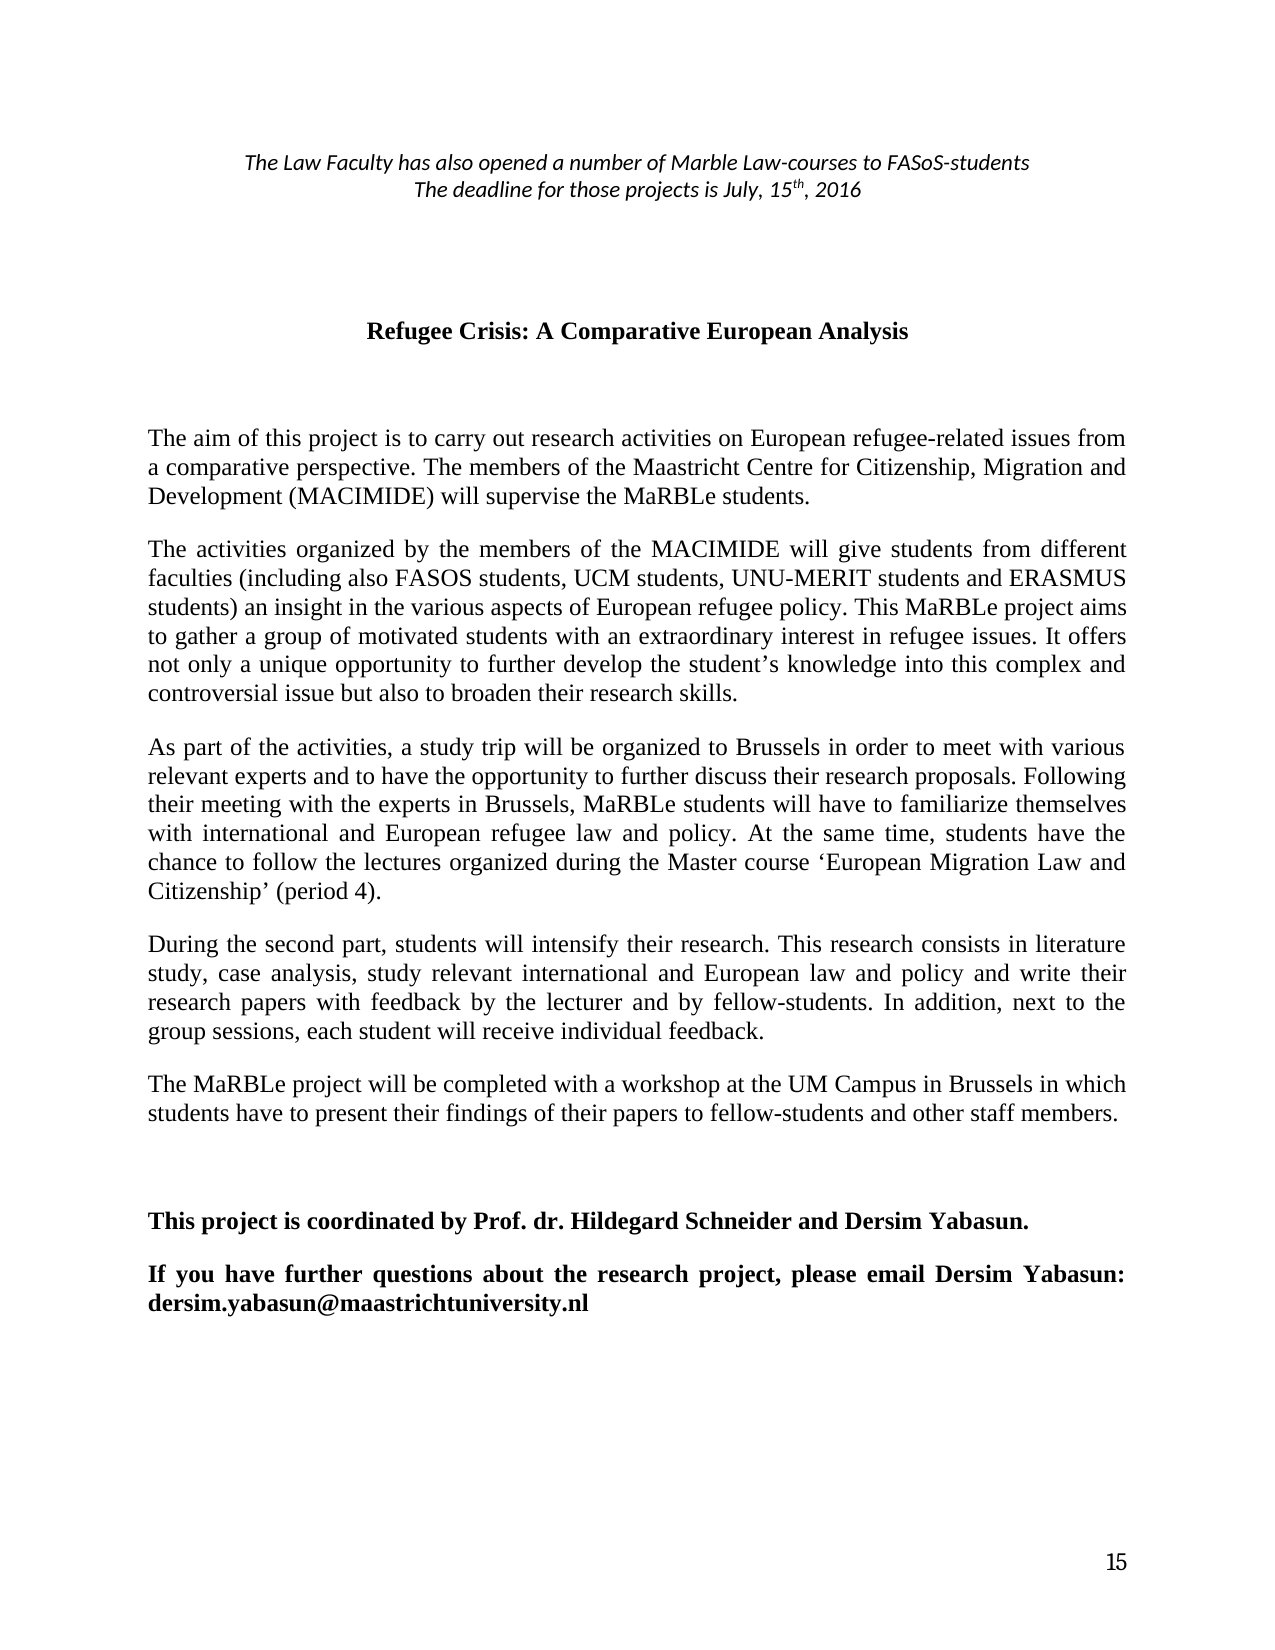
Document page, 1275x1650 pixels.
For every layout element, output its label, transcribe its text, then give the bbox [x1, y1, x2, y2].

text Refugee Crisis: A Comparative European Analysis [148, 316, 1127, 344]
text The aim of this project is to carry out research activities on European refugee-related issues from a comparative perspective. The members of the Maastricht Centre for Citizenship, Migration and Development (MACIMIDE) will supervise the MaRBLe students. [148, 423, 1127, 509]
text This project is coordinated by Prof. dr. Hildegard Schneider and Dersim Yabasun. [148, 1206, 1127, 1234]
text The deadline for those projects is July, 15th, 2016 [148, 176, 1127, 204]
text The Law Faculty has also opened a number of Marble Law-courses to FASoS-students [148, 148, 1127, 176]
text The MaRBLe project will be completed with a workshop at the UM Campus in Brussels in which students have to present their findings of their papers to fellow-students and other staff members. [148, 1069, 1127, 1127]
text If you have further questions about the research project, please email Dersim Yabasun: dersim.yabasun@maastrichtuniversity.nl [148, 1259, 1127, 1317]
text During the second part, students will intensify their research. This research consists in literature study, case analysis, study relevant international and European law and policy and write their research papers with feedback by the lecturer and by fellow-students. In addition, next to the group sessions, each student will receive individual feedback. [148, 929, 1127, 1044]
text The activities organized by the members of the MACIMIDE will give students from different faculties (including also FASOS students, UCM students, UNU-MERIT students and ERASMUS students) an insight in the various aspects of European refugee policy. This MaRBLe project aims to gather a group of motivated students with an extraordinary interest in refugee issues. It offers not only a unique opportunity to further develop the student’s knowledge into this complex and controversial issue but also to broaden their research skills. [148, 534, 1127, 707]
text As part of the activities, a study trip will be organized to Brussels in order to meet with various relevant experts and to have the opportunity to further discuss their research proposals. Following their meeting with the experts in Brussels, MaRBLe students will have to familiarize themselves with international and European refugee law and policy. At the same time, students have the chance to follow the lectures organized during the Master course ‘European Migration Law and Citizenship’ (period 4). [148, 732, 1127, 904]
